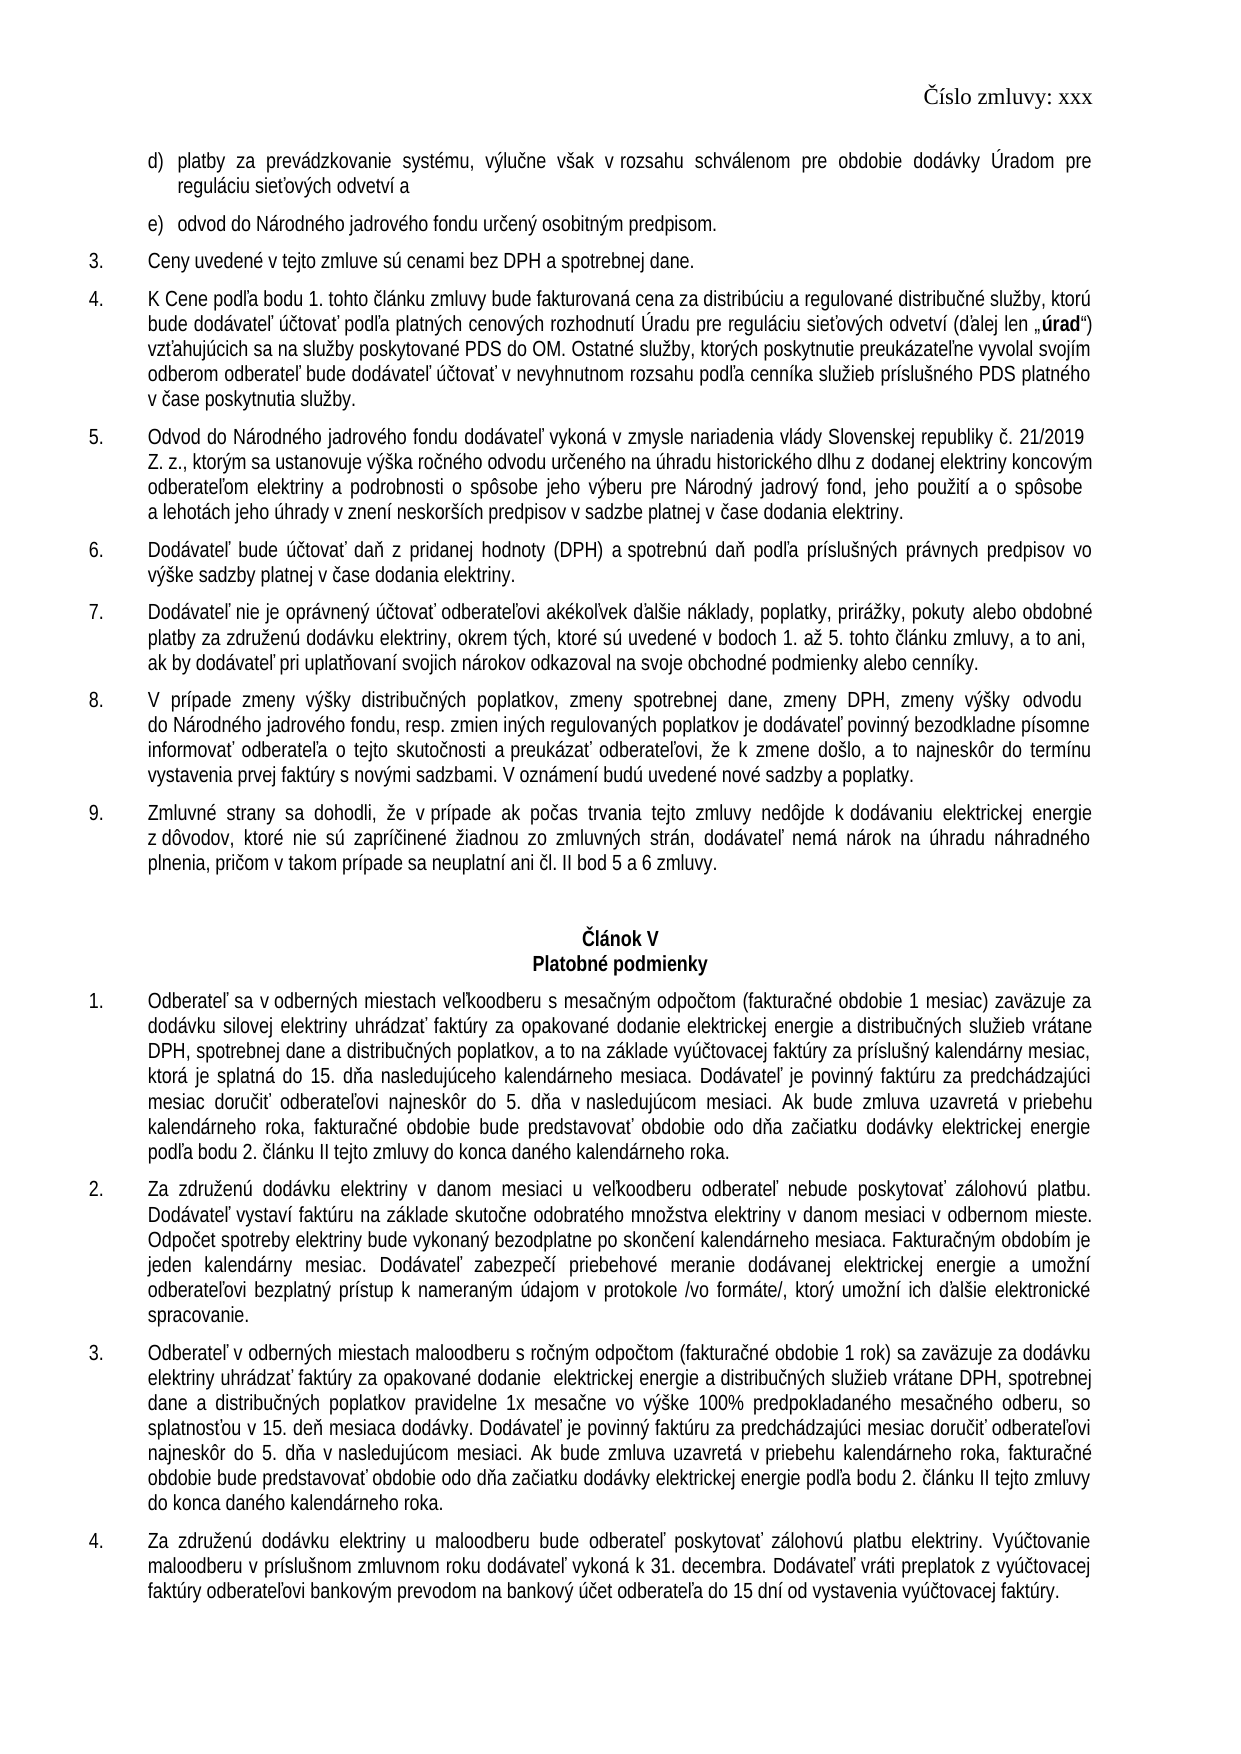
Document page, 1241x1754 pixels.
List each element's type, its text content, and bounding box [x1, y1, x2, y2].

list Odberateľ v odberných miestach maloodberu s ročným odpočtom (fakturačné obdobie 1 rok) sa zaväzuje za dodávku elektriny uhrádzať faktúry za opakované dodanie elektrickej energie a distribučných služieb vrátane DPH, spotrebnej dane a distribučných poplatkov pravidelne 1x mesačne vo výške 100% predpokladaného mesačného odberu, so splatnosťou v 15. deň mesiaca dodávky. Dodávateľ je povinný faktúru za predchádzajúci mesiac doručiť odberateľovi najneskôr do 5. dňa v nasledujúcom mesiaci. Ak bude zmluva uzavretá v priebehu kalendárneho roka, fakturačné obdobie bude predstavovať obdobie odo dňa začiatku dodávky elektrickej energie podľa bodu 2. článku II tejto zmluvy do konca daného kalendárneho roka. [89, 1339, 1092, 1515]
list K Cene podľa bodu 1. tohto článku zmluvy bude fakturovaná cena za distribúciu a regulované distribučné služby, ktorú bude dodávateľ účtovať podľa platných cenových rozhodnutí Úradu pre reguláciu sieťových odvetví (ďalej len „úrad“) vzťahujúcich sa na služby poskytované PDS do OM. Ostatné služby, ktorých poskytnutie preukázateľne vyvolal svojím odberom odberateľ bude dodávateľ účtovať v nevyhnutnom rozsahu podľa cenníka služieb príslušného PDS platného v čase poskytnutia služby. [89, 286, 1092, 411]
text Platobné podmienky [148, 951, 1092, 976]
list Dodávateľ nie je oprávnený účtovať odberateľovi akékoľvek ďalšie náklady, poplatky, prirážky, pokuty alebo obdobné platby za združenú dodávku elektriny, okrem tých, ktoré sú uvedené v bodoch 1. až 5. tohto článku zmluvy, a to ani, ak by dodávateľ pri uplatňovaní svojich nárokov odkazoval na svoje obchodné podmienky alebo cenníky. [89, 599, 1092, 674]
list Odberateľ sa v odberných miestach veľkoodberu s mesačným odpočtom (fakturačné obdobie 1 mesiac) zaväzuje za dodávku silovej elektriny uhrádzať faktúry za opakované dodanie elektrickej energie a distribučných služieb vrátane DPH, spotrebnej dane a distribučných poplatkov, a to na základe vyúčtovacej faktúry za príslušný kalendárny mesiac, ktorá je splatná do 15. dňa nasledujúceho kalendárneho mesiaca. Dodávateľ je povinný faktúru za predchádzajúci mesiac doručiť odberateľovi najneskôr do 5. dňa v nasledujúcom mesiaci. Ak bude zmluva uzavretá v priebehu kalendárneho roka, fakturačné obdobie bude predstavovať obdobie odo dňa začiatku dodávky elektrickej energie podľa bodu 2. článku II tejto zmluvy do konca daného kalendárneho roka. [89, 988, 1092, 1164]
list Ceny uvedené v tejto zmluve sú cenami bez DPH a spotrebnej dane. [89, 248, 1092, 273]
list V prípade zmeny výšky distribučných poplatkov, zmeny spotrebnej dane, zmeny DPH, zmeny výšky odvodu do Národného jadrového fondu, resp. zmien iných regulovaných poplatkov je dodávateľ povinný bezodkladne písomne informovať odberateľa o tejto skutočnosti a preukázať odberateľovi, že k zmene došlo, a to najneskôr do termínu vystavenia prvej faktúry s novými sadzbami. V oznámení budú uvedené nové sadzby a poplatky. [89, 687, 1092, 787]
list Dodávateľ bude účtovať daň z pridanej hodnoty (DPH) a spotrebnú daň podľa príslušných právnych predpisov vo výške sadzby platnej v čase dodania elektriny. [89, 537, 1092, 587]
list Odvod do Národného jadrového fondu dodávateľ vykoná v zmysle nariadenia vlády Slovenskej republiky č. 21/2019 Z. z., ktorým sa ustanovuje výška ročného odvodu určeného na úhradu historického dlhu z dodanej elektriny koncovým odberateľom elektriny a podrobnosti o spôsobe jeho výberu pre Národný jadrový fond, jeho použití a o spôsobe a lehotách jeho úhrady v znení neskorších predpisov v sadzbe platnej v čase dodania elektriny. [89, 424, 1092, 524]
list Za združenú dodávku elektriny u maloodberu bude odberateľ poskytovať zálohovú platbu elektriny. Vyúčtovanie maloodberu v príslušnom zmluvnom roku dodávateľ vykoná k 31. decembra. Dodávateľ vráti preplatok z vyúčtovacej faktúry odberateľovi bankovým prevodom na bankový účet odberateľa do 15 dní od vystavenia vyúčtovacej faktúry. [89, 1528, 1092, 1603]
text Článok V [148, 925, 1092, 951]
list odvod do Národného jadrového fondu určený osobitným predpisom. [148, 210, 1092, 236]
list platby za prevádzkovanie systému, výlučne však v rozsahu schválenom pre obdobie dodávky Úradom pre reguláciu sieťových odvetví a [148, 148, 1092, 198]
list Za združenú dodávku elektriny v danom mesiaci u veľkoodberu odberateľ nebude poskytovať zálohovú platbu. Dodávateľ vystaví faktúru na základe skutočne odobratého množstva elektriny v danom mesiaci v odbernom mieste. Odpočet spotreby elektriny bude vykonaný bezodplatne po skončení kalendárneho mesiaca. Fakturačným obdobím je jeden kalendárny mesiac. Dodávateľ zabezpečí priebehové meranie dodávanej elektrickej energie a umožní odberateľovi bezplatný prístup k nameraným údajom v protokole /vo formáte/, ktorý umožní ich ďalšie elektronické spracovanie. [89, 1176, 1092, 1327]
list Zmluvné strany sa dohodli, že v prípade ak počas trvania tejto zmluvy nedôjde k dodávaniu elektrickej energie z dôvodov, ktoré nie sú zapríčinené žiadnou zo zmluvných strán, dodávateľ nemá nárok na úhradu náhradného plnenia, pričom v takom prípade sa neuplatní ani čl. II bod 5 a 6 zmluvy. [89, 800, 1092, 875]
